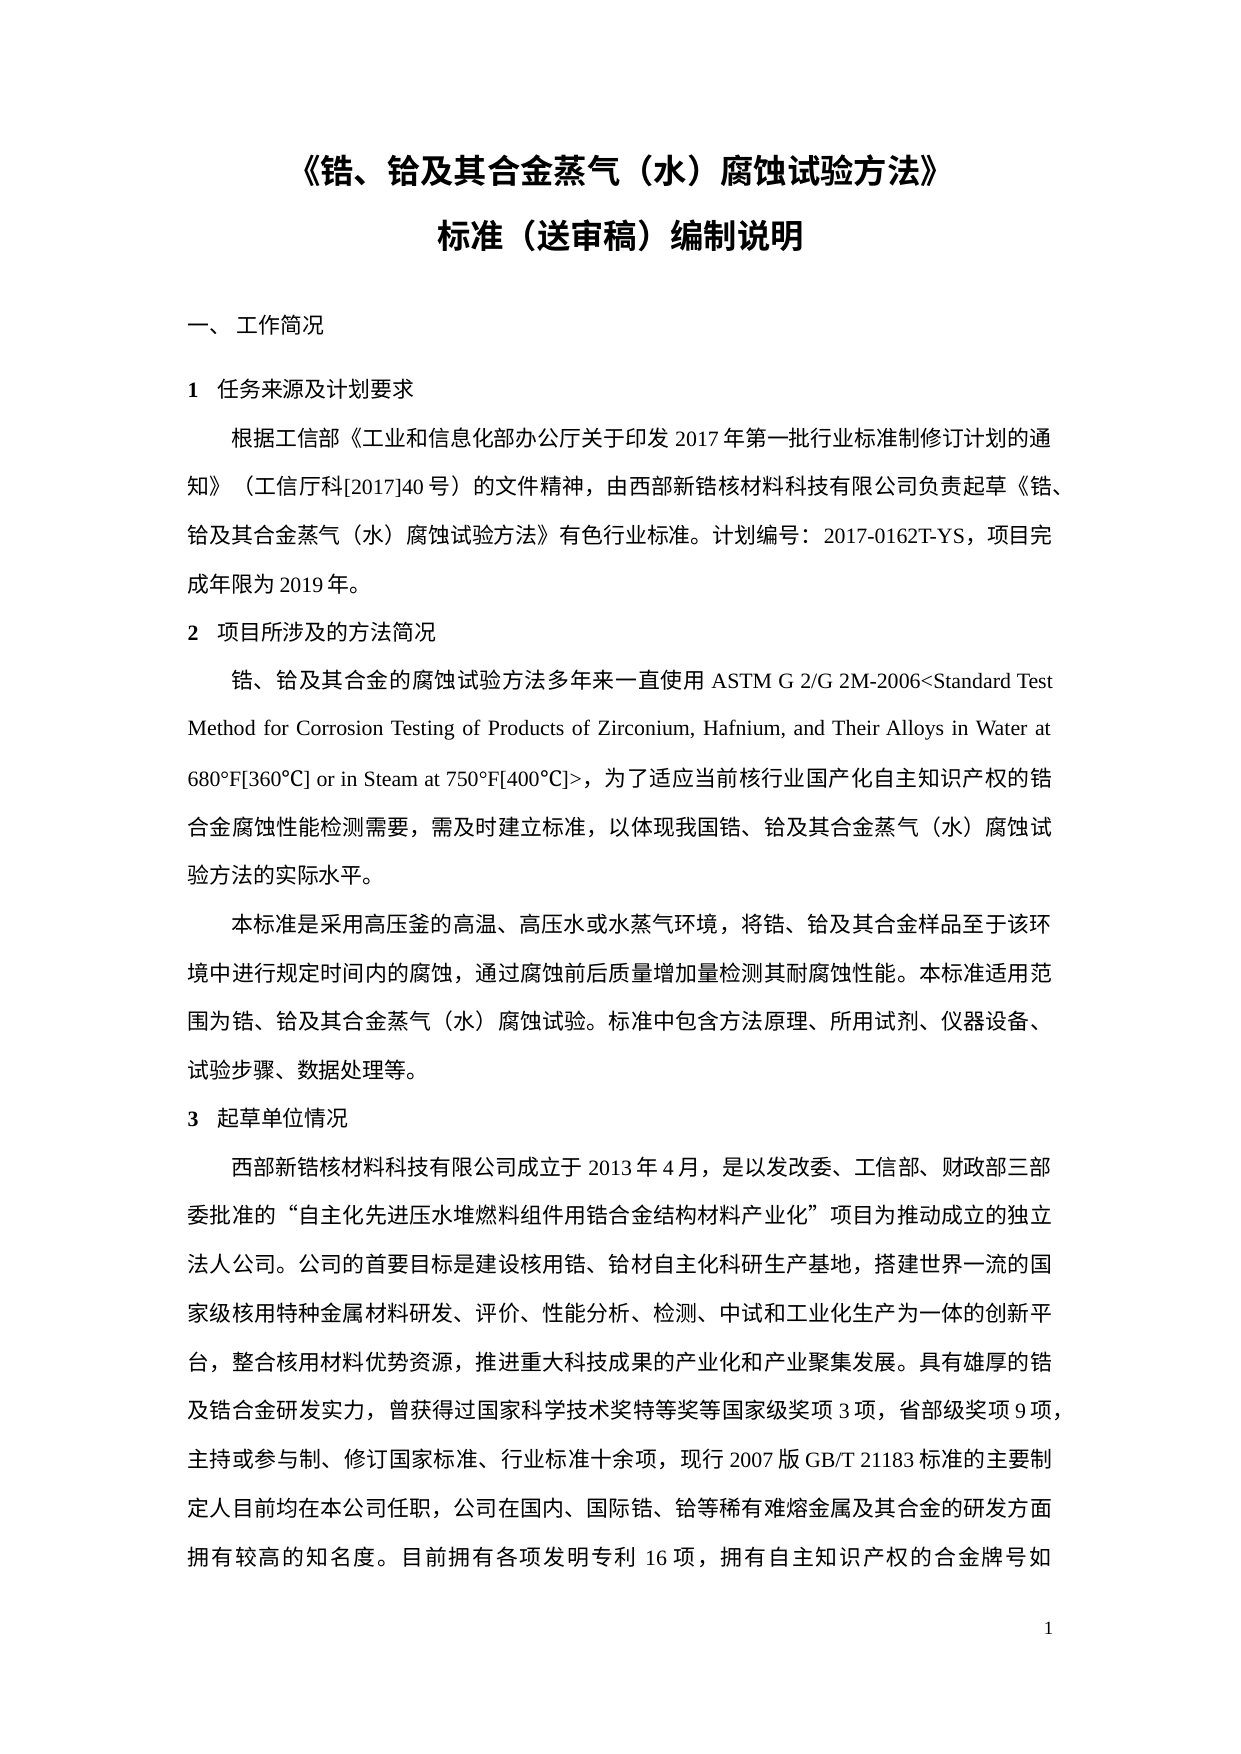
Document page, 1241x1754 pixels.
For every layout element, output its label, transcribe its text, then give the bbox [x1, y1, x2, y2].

text 《锆、铪及其合金蒸气（水）腐蚀试验方法》 [187, 137, 1053, 202]
list 任务来源及计划要求 [187, 372, 1053, 404]
text 锆、铪及其合金的腐蚀试验方法多年来一直使用ASTM G 2/G 2M-2006<Standard Test Method for Corrosion Testing of Products of Zirconium, Hafnium, and Their Alloys in Water at 680°F[360℃] or in Steam at 750°F[400℃]>，为了适应当前核行业国产化自主知识产权的锆合金腐蚀性能检测需要，需及时建立标准，以体现我国锆、铪及其合金蒸气（水）腐蚀试验方法的实际水平。 [187, 663, 1053, 891]
text 本标准是采用高压釜的高温、高压水或水蒸气环境，将锆、铪及其合金样品至于该环境中进行规定时间内的腐蚀，通过腐蚀前后质量增加量检测其耐腐蚀性能。本标准适用范围为锆、铪及其合金蒸气（水）腐蚀试验。标准中包含方法原理、所用试剂、仪器设备、试验步骤、数据处理等。 [187, 906, 1053, 1085]
text 根据工信部《工业和信息化部办公厅关于印发2017年第一批行业标准制修订计划的通知》（工信厅科[2017]40号）的文件精神，由西部新锆核材料科技有限公司负责起草《锆、铪及其合金蒸气（水）腐蚀试验方法》有色行业标准。计划编号：2017-0162T-YS，项目完成年限为2019年。 [187, 420, 1053, 599]
list 项目所涉及的方法简况 [187, 615, 1053, 647]
text 标准（送审稿）编制说明 [187, 202, 1053, 267]
list 工作简况 [187, 307, 1053, 340]
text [187, 1149, 1053, 1572]
list 起草单位情况 [187, 1101, 1053, 1133]
